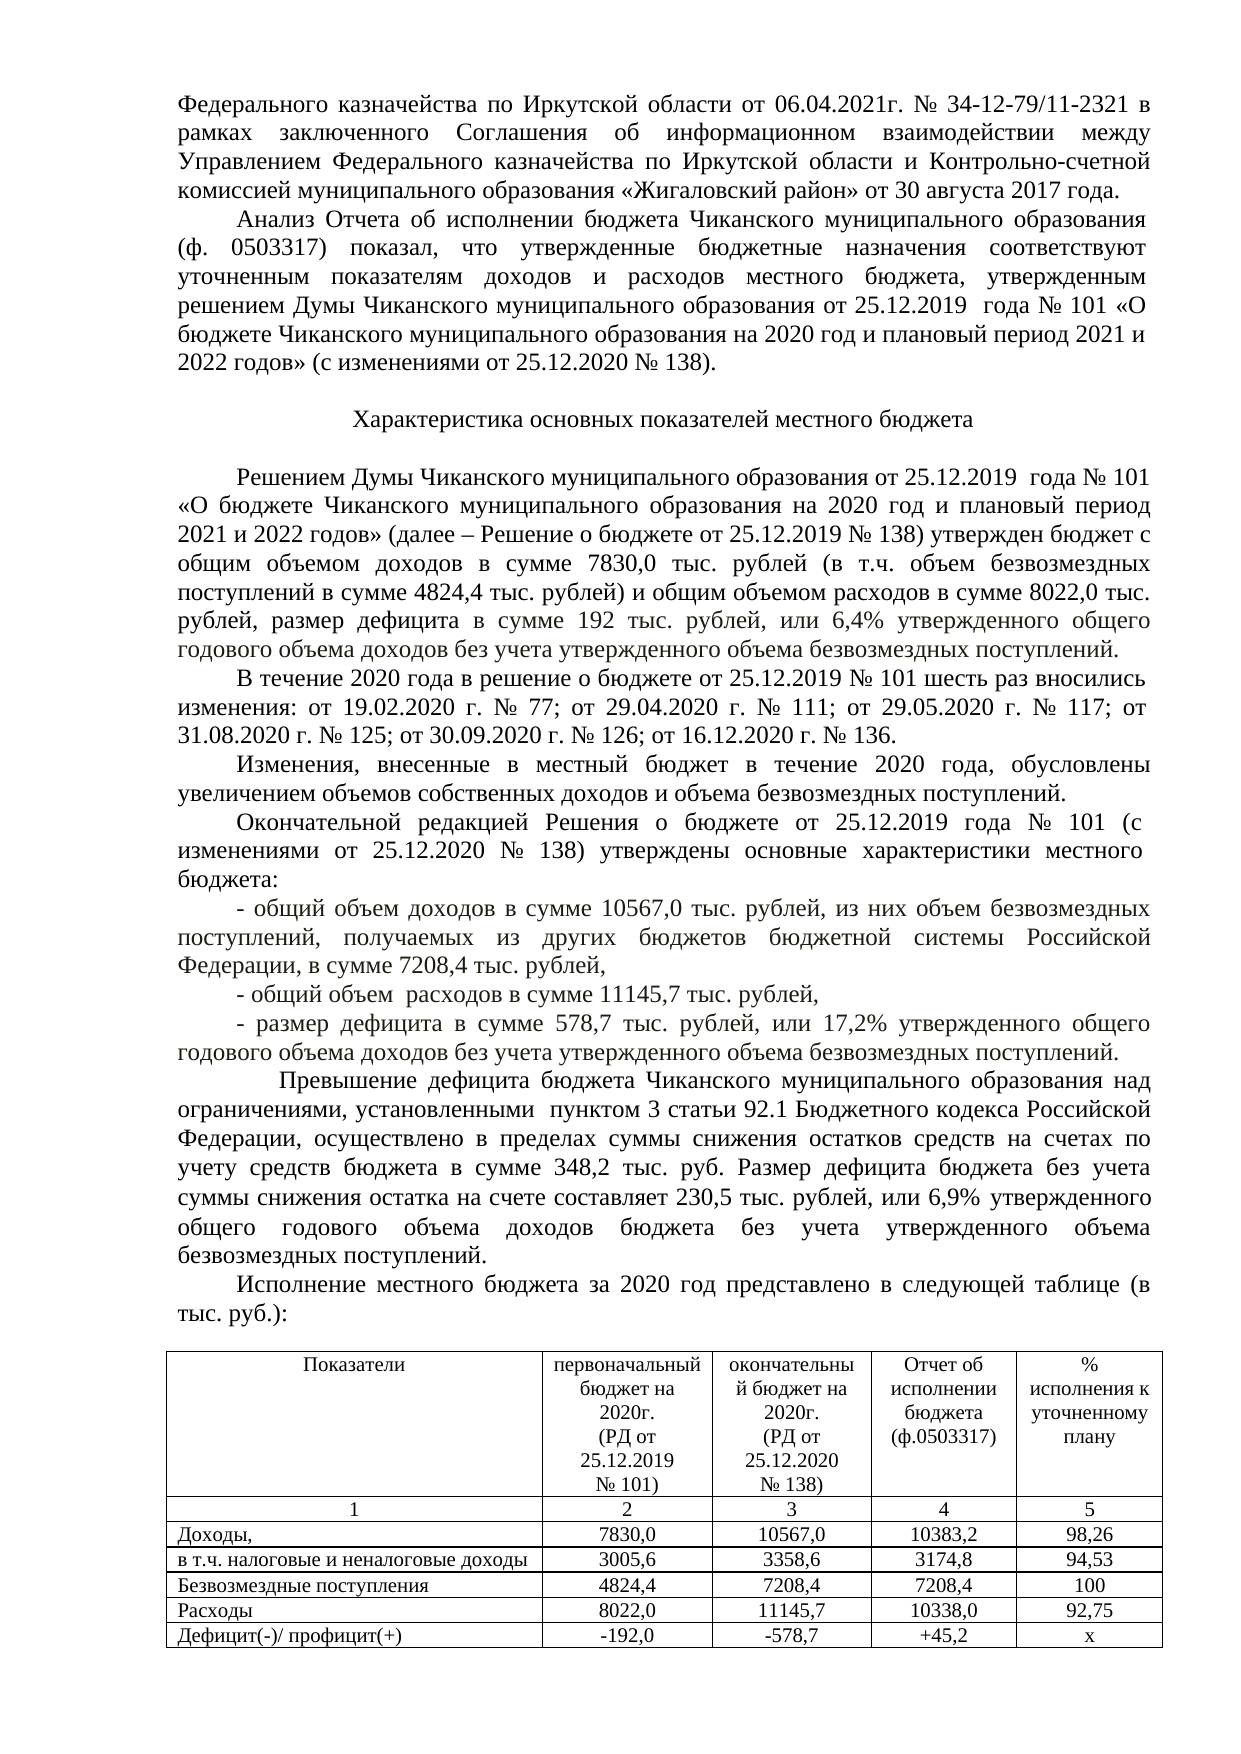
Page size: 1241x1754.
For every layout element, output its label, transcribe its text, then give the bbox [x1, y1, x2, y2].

table_cell 7208,4 [872, 1573, 1016, 1597]
text Окончательной редакцией Решения о бюджете от 25.12.2019 года № 101 (с изменениями от 25.12.2020 № 138) утверждены основные характеристики местного бюджета: [177, 807, 1143, 893]
table_cell Дефицит(-)/ профицит(+) [167, 1623, 542, 1647]
text Превышение дефицита бюджета Чиканского муниципального образования над ограничениями, установленными пунктом 3 статьи 92.1 Бюджетного кодекса Российской Федерации, осуществлено в пределах суммы снижения остатков средств на счетах по учету средств бюджета в сумме 348,2 тыс. руб. Размер дефицита бюджета без учета суммы снижения остатка на счете составляет 230,5 тыс. рублей, или 6,9% утвержденного общего годового объема доходов бюджета без учета утвержденного объема безвозмездных поступлений. [177, 1066, 1152, 1269]
text Решением Думы Чиканского муниципального образования от 25.12.2019 года № 101 «О бюджете Чиканского муниципального образования на 2020 год и плановый период 2021 и 2022 годов» (далее – Решение о бюджете от 25.12.2019 № 138) утвержден бюджет с общим объемом доходов в сумме 7830,0 тыс. рублей (в т.ч. объем безвозмездных поступлений в сумме 4824,4 тыс. рублей) и общим объемом расходов в сумме 8022,0 тыс. рублей, размер дефицита в сумме 192 тыс. рублей, или 6,4% утвержденного общего годового объема доходов без учета утвержденного объема безвозмездных поступлений. [177, 462, 1152, 663]
table_cell 3174,8 [872, 1548, 1016, 1571]
table_cell 98,26 [1017, 1522, 1162, 1546]
table_cell 94,53 [1017, 1548, 1162, 1571]
table_cell 7830,0 [543, 1522, 712, 1546]
text - общий объем доходов в сумме 10567,0 тыс. рублей, из них объем безвозмездных поступлений, получаемых из других бюджетов бюджетной системы Российской Федерации, в сумме 7208,4 тыс. рублей, [177, 893, 1152, 979]
table_cell 8022,0 [543, 1598, 712, 1622]
table_cell 3 [713, 1497, 871, 1521]
table_cell 2 [543, 1497, 712, 1521]
text Характеристика основных показателей местного бюджета [177, 405, 1148, 433]
table_header первоначальный бюджет на 2020г. (РД от 25.12.2019 № 101) [543, 1352, 712, 1496]
table_cell 100 [1017, 1573, 1162, 1597]
table_cell 4824,4 [543, 1573, 712, 1597]
table_cell 92,75 [1017, 1598, 1162, 1622]
table_header Отчет об исполнении бюджета (ф.0503317) [872, 1352, 1016, 1496]
table_cell 10567,0 [713, 1522, 871, 1546]
table_cell 10383,2 [872, 1522, 1016, 1546]
text - общий объем расходов в сумме 11145,7 тыс. рублей, [177, 979, 1152, 1008]
table_cell Доходы, [167, 1522, 542, 1546]
table_cell Безвозмездные поступления [167, 1573, 542, 1597]
table_cell 5 [1017, 1497, 1162, 1521]
table_cell 7208,4 [713, 1573, 871, 1597]
table_cell 3005,6 [543, 1548, 712, 1571]
table_header % исполнения к уточненному плану [1017, 1352, 1162, 1496]
text - размер дефицита в сумме 578,7 тыс. рублей, или 17,2% утвержденного общего годового объема доходов без учета утвержденного объема безвозмездных поступлений. [177, 1008, 1152, 1066]
table_header окончательный бюджет на 2020г. (РД от 25.12.2020 № 138) [713, 1352, 871, 1496]
table_cell х [1017, 1623, 1162, 1647]
table_cell в т.ч. налоговые и неналоговые доходы [167, 1548, 542, 1571]
text В течение 2020 года в решение о бюджете от 25.12.2019 № 101 шесть раз вносились изменения: от 19.02.2020 г. № 77; от 29.04.2020 г. № 111; от 29.05.2020 г. № 117; от 31.08.2020 г. № 125; от 30.09.2020 г. № 126; от 16.12.2020 г. № 136. [177, 663, 1147, 749]
table_cell 3358,6 [713, 1548, 871, 1571]
table_cell 4 [872, 1497, 1016, 1521]
table_cell +45,2 [872, 1623, 1016, 1647]
text Исполнение местного бюджета за 2020 год представлено в следующей таблице (в тыс. руб.): [177, 1269, 1152, 1327]
table_cell -192,0 [543, 1623, 712, 1647]
text Анализ Отчета об исполнении бюджета Чиканского муниципального образования (ф. 0503317) показал, что утвержденные бюджетные назначения соответствуют уточненным показателям доходов и расходов местного бюджета, утвержденным решением Думы Чиканского муниципального образования от 25.12.2019 года № 101 «О бюджете Чиканского муниципального образования на 2020 год и плановый период 2021 и 2022 годов» (с изменениями от 25.12.2020 № 138). [177, 204, 1147, 376]
table_cell Расходы [167, 1598, 542, 1622]
table_cell 10338,0 [872, 1598, 1016, 1622]
subtitle Изменения, внесенные в местный бюджет в течение 2020 года, обусловлены увеличением объемов собственных доходов и объема безвозмездных поступлений. [177, 749, 1152, 807]
table_cell -578,7 [713, 1623, 871, 1647]
table_cell 1 [167, 1497, 542, 1521]
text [177, 89, 1152, 204]
table_cell 11145,7 [713, 1598, 871, 1622]
table_header Показатели [167, 1352, 542, 1496]
